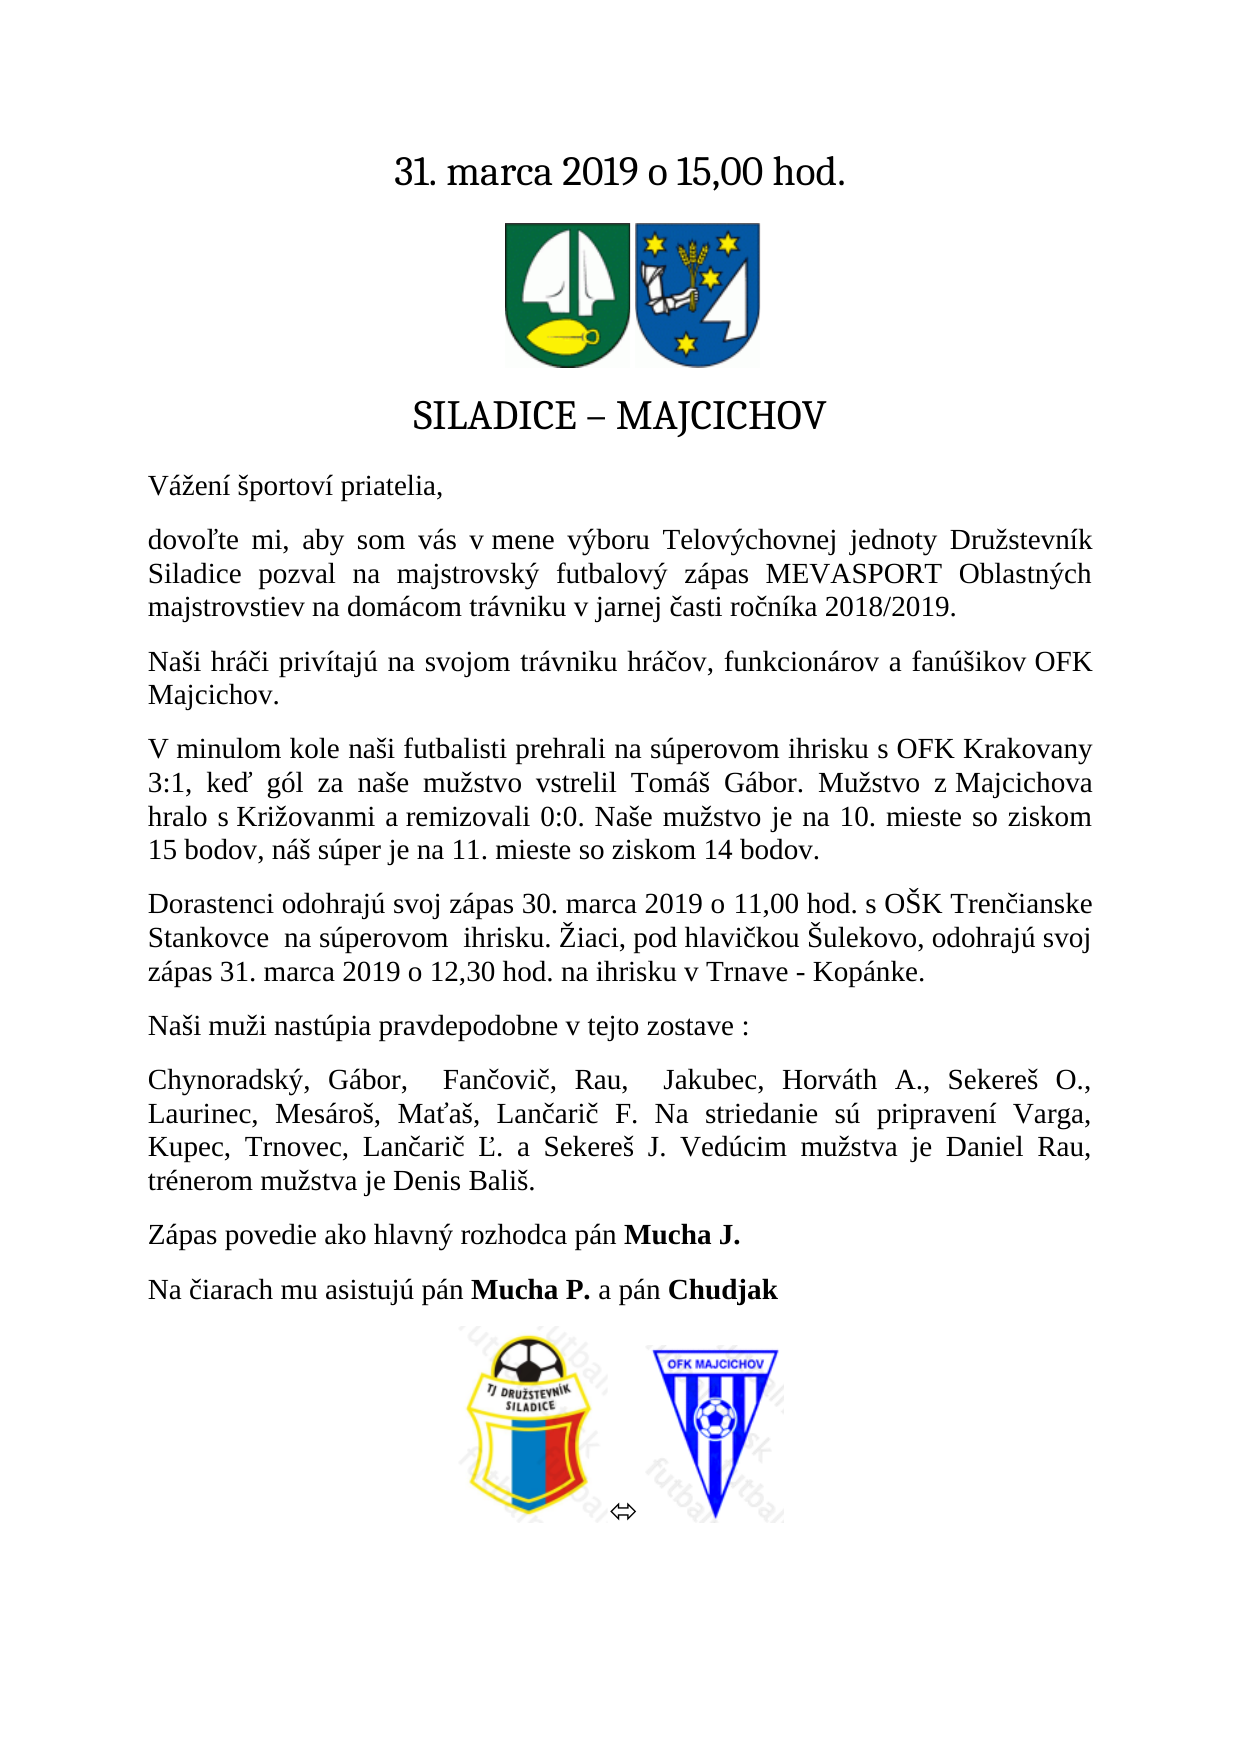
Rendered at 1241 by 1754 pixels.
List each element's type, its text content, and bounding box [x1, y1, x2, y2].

text SILADICE – MAJCICHOV [148, 392, 1093, 440]
picture [456, 1326, 608, 1523]
text Naši hráči privítajú na svojom trávniku hráčov, funkcionárov a fanúšikov OFK Majcichov. [148, 644, 1093, 711]
text Chynoradský, Gábor, Fančovič, Rau, Jakubec, Horváth A., Sekereš O., Laurinec, Mesároš, Maťaš, Lančarič F. Na striedanie sú pripravení Varga, Kupec, Trnovec, Lančarič Ľ. a Sekereš J. Vedúcim mužstva je Daniel Rau, trénerom mužstva je Denis Bališ. [148, 1062, 1093, 1197]
text Vážení športoví priatelia, [148, 468, 1093, 501]
picture [505, 223, 631, 368]
text Dorastenci odohrajú svoj zápas 30. marca 2019 o 11,00 hod. s OŠK Trenčianske Stankovce na súperovom ihrisku. Žiaci, pod hlavičkou Šulekovo, odohrajú svoj zápas 31. marca 2019 o 12,30 hod. na ihrisku v Trnave - Kopánke. [148, 887, 1093, 987]
text 31. marca 2019 o 15,00 hod. [148, 148, 1093, 196]
picture [644, 1345, 784, 1523]
text Zápas povedie ako hlavný rozhodca pán Mucha J. [148, 1217, 1093, 1251]
text V minulom kole naši futbalisti prehrali na súperovom ihrisku s OFK Krakovany 3:1, keď gól za naše mužstvo vstrelil Tomáš Gábor. Mužstvo z Majcichova hralo s Križovanmi a remizovali 0:0. Naše mužstvo je na 10. mieste so ziskom 15 bodov, náš súper je na 11. mieste so ziskom 14 bodov. [148, 732, 1093, 866]
text dovoľte mi, aby som vás v mene výboru Telovýchovnej jednoty Družstevník Siladice pozval na majstrovský futbalový zápas MEVASPORT Oblastných majstrovstiev na domácom trávniku v jarnej časti ročníka 2018/2019. [148, 522, 1093, 623]
text Naši muži nastúpia pravdepodobne v tejto zostave : [148, 1008, 1093, 1042]
text Na čiarach mu asistujú pán Mucha P. a pán Chudjak [148, 1272, 1093, 1305]
picture [635, 223, 761, 368]
